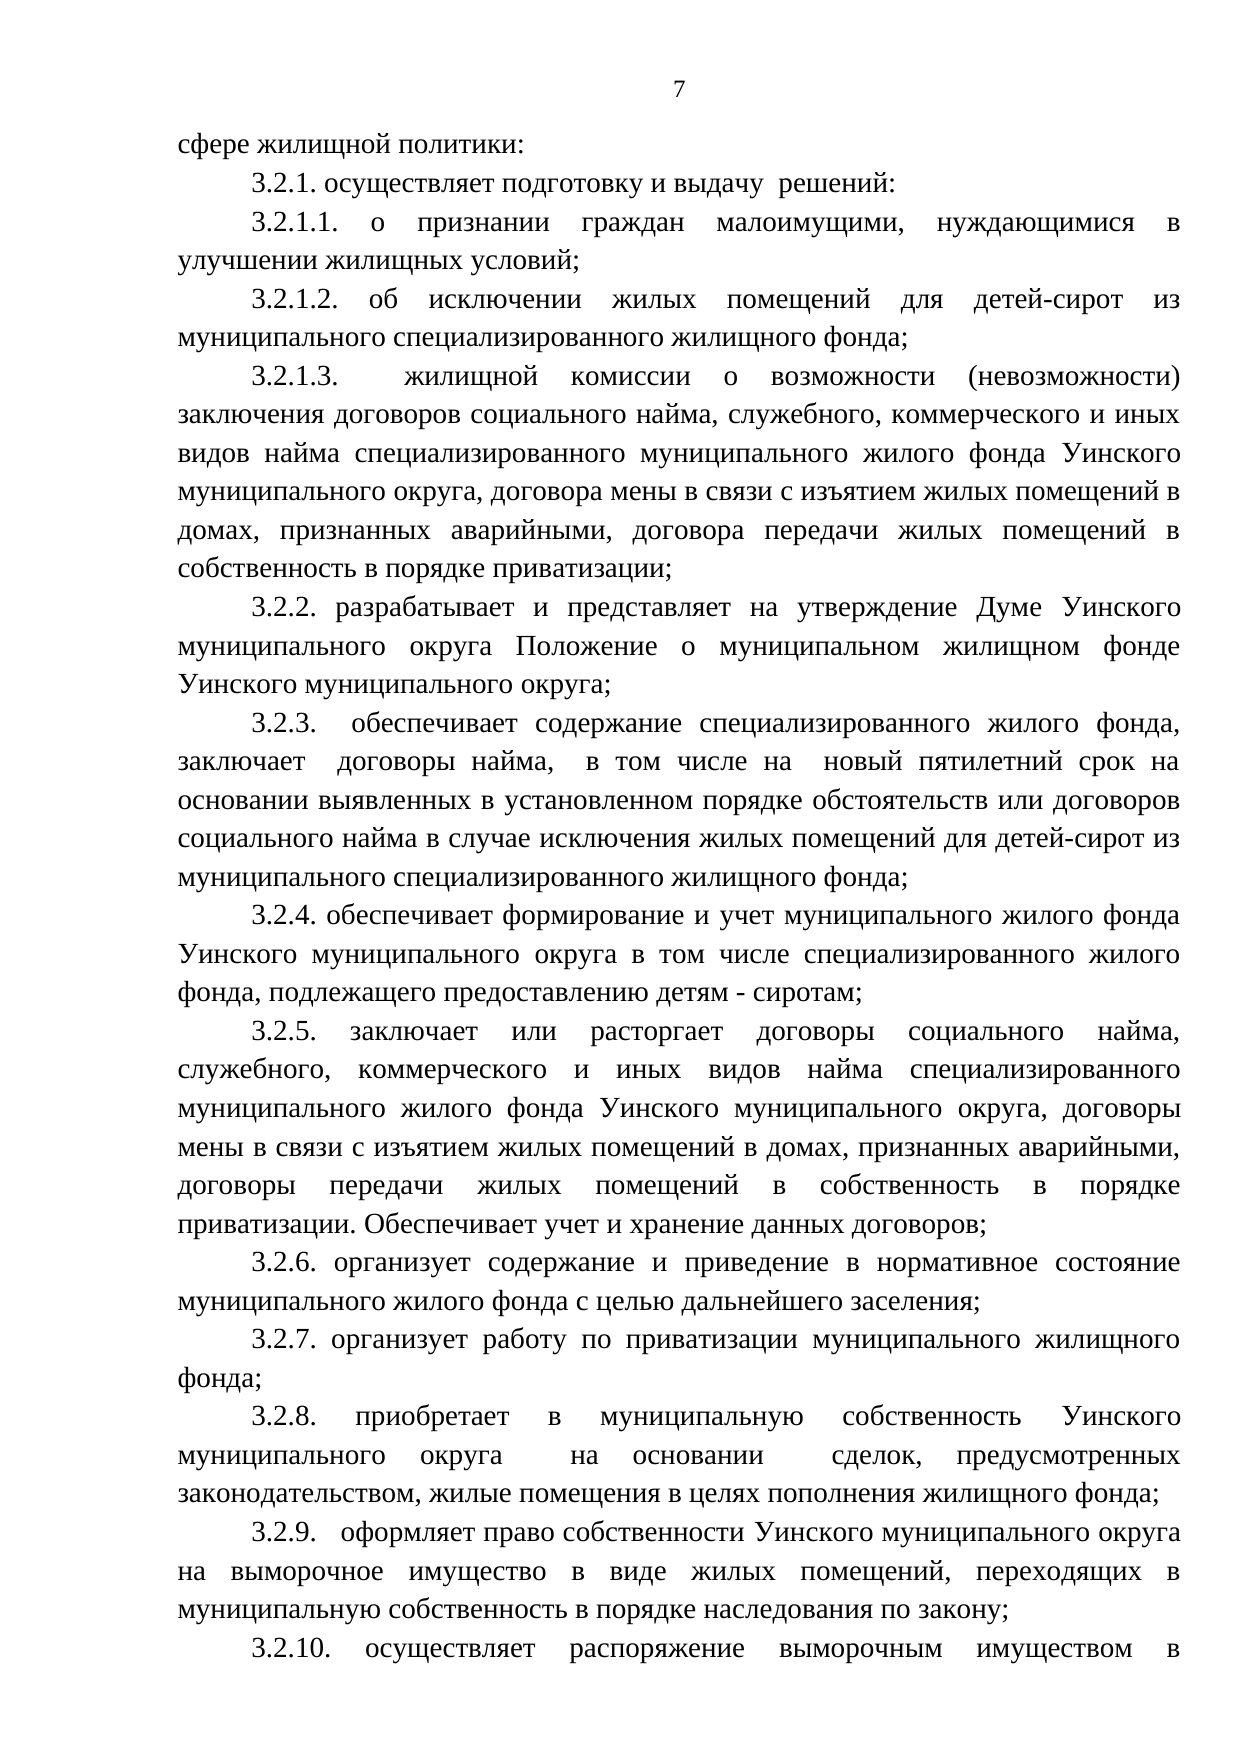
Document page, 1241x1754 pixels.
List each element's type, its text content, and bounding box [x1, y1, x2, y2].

text 3.2.3. обеспечивает содержание специализированного жилого фонда, заключает договоры найма, в том числе на новый пятилетний срок на основании выявленных в установленном порядке обстоятельств или договоров социального найма в случае исключения жилых помещений для детей-сирот из муниципального специализированного жилищного фонда; [177, 705, 1181, 892]
text 3.2.6. организует содержание и приведение в нормативное состояние муниципального жилого фонда с целью дальнейшего заселения; [177, 1244, 1181, 1316]
text 3.2.1. осуществляет подготовку и выдачу решений: [177, 165, 1181, 199]
text 3.2.9. оформляет право собственности Уинского муниципального округа на выморочное имущество в виде жилых помещений, переходящих в муниципальную собственность в порядке наследования по закону; [177, 1514, 1181, 1625]
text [177, 1630, 1181, 1663]
text 3.2.1.3. жилищной комиссии о возможности (невозможности) заключения договоров социального найма, служебного, коммерческого и иных видов найма специализированного муниципального жилого фонда Уинского муниципального округа, договора мены в связи с изъятием жилых помещений в домах, признанных аварийными, договора передачи жилых помещений в собственность в порядке приватизации; [177, 358, 1181, 584]
text 3.2.4. обеспечивает формирование и учет муниципального жилого фонда Уинского муниципального округа в том числе специализированного жилого фонда, подлежащего предоставлению детям - сиротам; [177, 897, 1181, 1008]
text 3.2.1.1. о признании граждан малоимущими, нуждающимися в улучшении жилищных условий; [177, 204, 1181, 276]
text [177, 127, 1181, 160]
text 3.2.2. разрабатывает и представляет на утверждение Думе Уинского муниципального округа Положение о муниципальном жилищном фонде Уинского муниципального округа; [177, 589, 1181, 700]
text 3.2.8. приобретает в муниципальную собственность Уинского муниципального округа на основании сделок, предусмотренных законодательством, жилые помещения в целях пополнения жилищного фонда; [177, 1398, 1181, 1509]
text 3.2.1.2. об исключении жилых помещений для детей-сирот из муниципального специализированного жилищного фонда; [177, 281, 1181, 353]
text 3.2.5. заключает или расторгает договоры социального найма, служебного, коммерческого и иных видов найма специализированного муниципального жилого фонда Уинского муниципального округа, договоры мены в связи с изъятием жилых помещений в домах, признанных аварийными, договоры передачи жилых помещений в собственность в порядке приватизации. Обеспечивает учет и хранение данных договоров; [177, 1013, 1181, 1239]
text 3.2.7. организует работу по приватизации муниципального жилищного фонда; [177, 1321, 1181, 1393]
